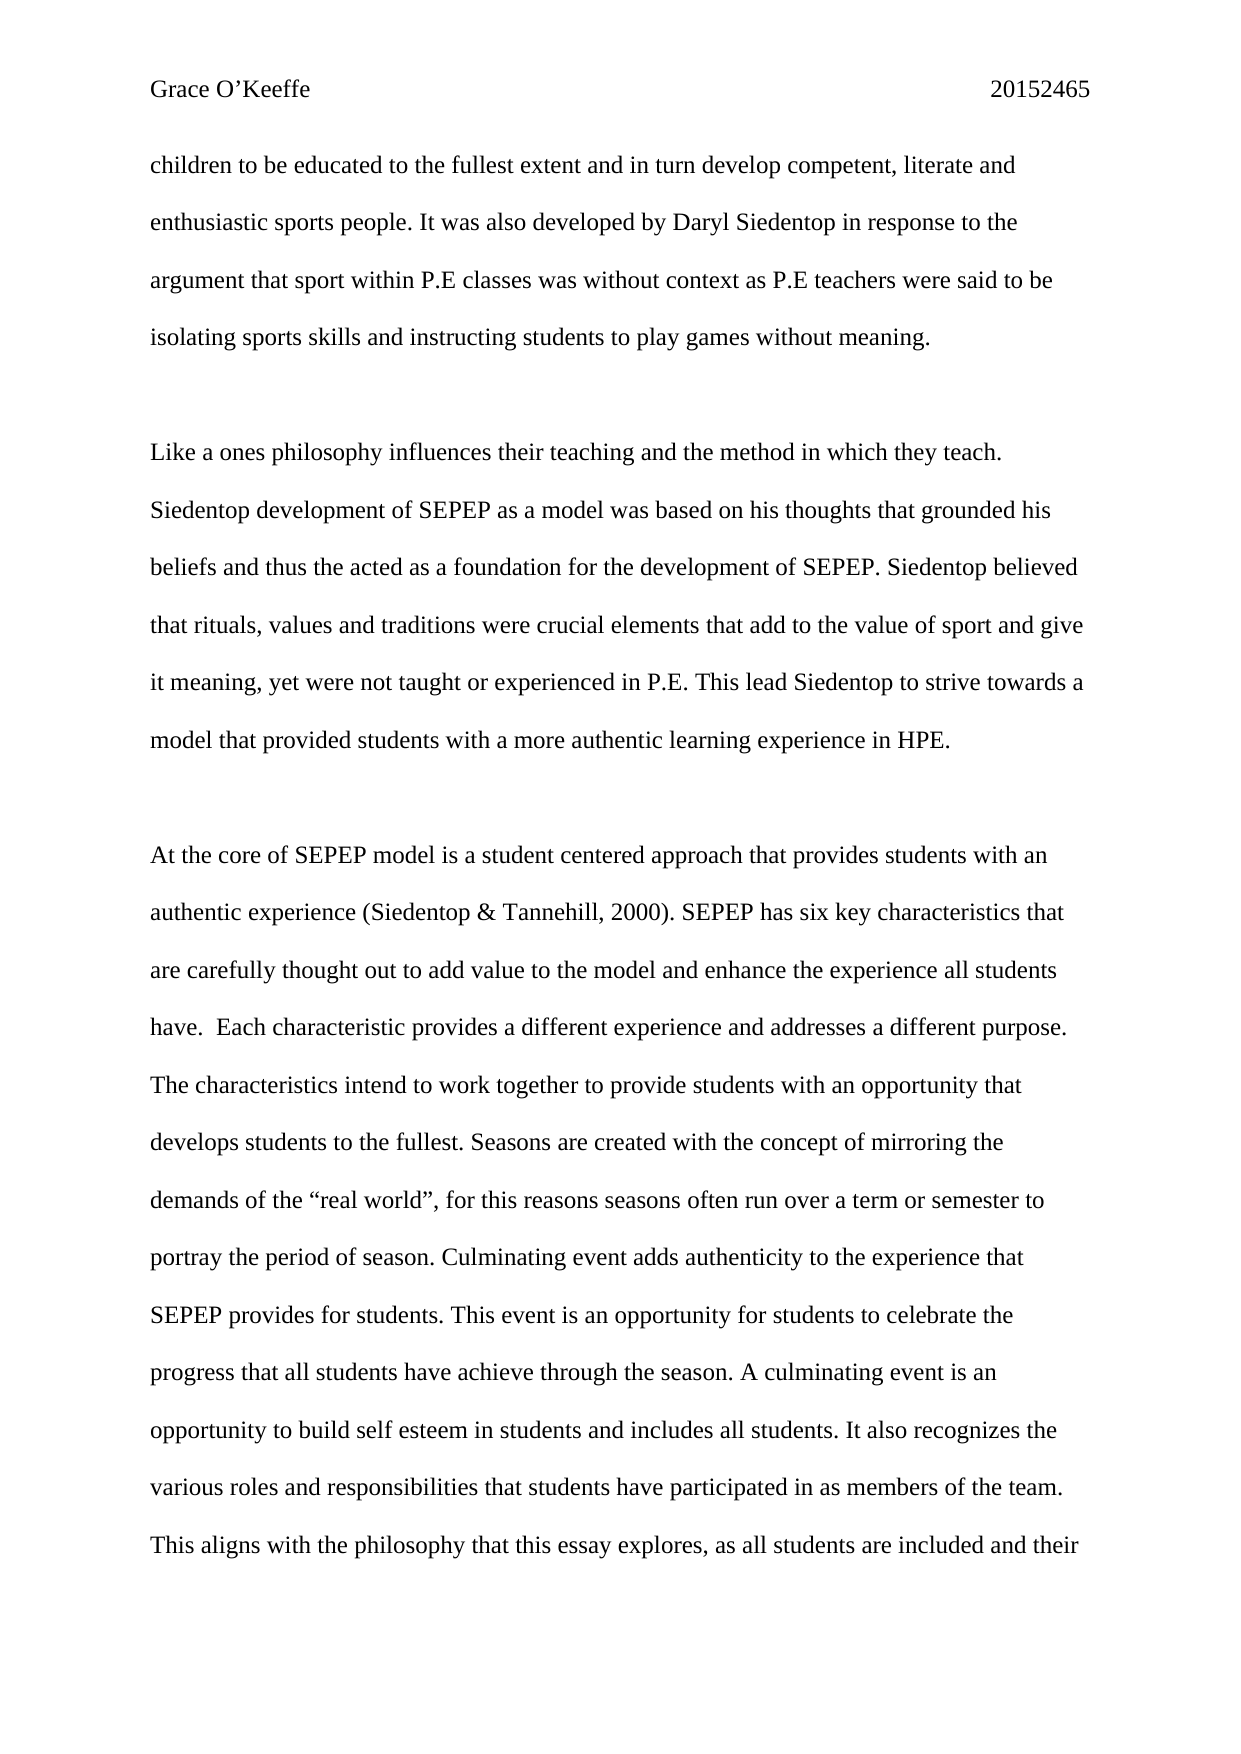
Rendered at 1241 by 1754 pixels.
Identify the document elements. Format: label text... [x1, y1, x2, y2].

text Siedentop development of SEPEP as a model was based on his thoughts that grounded his beliefs and thus the acted as a foundation for the development of SEPEP. Siedentop believed that rituals, values and traditions were crucial elements that add to the value of sport and give it meaning, yet were not taught or experienced in P.E. This lead Siedentop to strive towards a model that provided students with a more authentic learning experience in HPE. [150, 495, 1090, 754]
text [150, 150, 1090, 351]
text Like a ones philosophy influences their teaching and the method in which they teach. [150, 437, 1090, 466]
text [150, 840, 1090, 1559]
